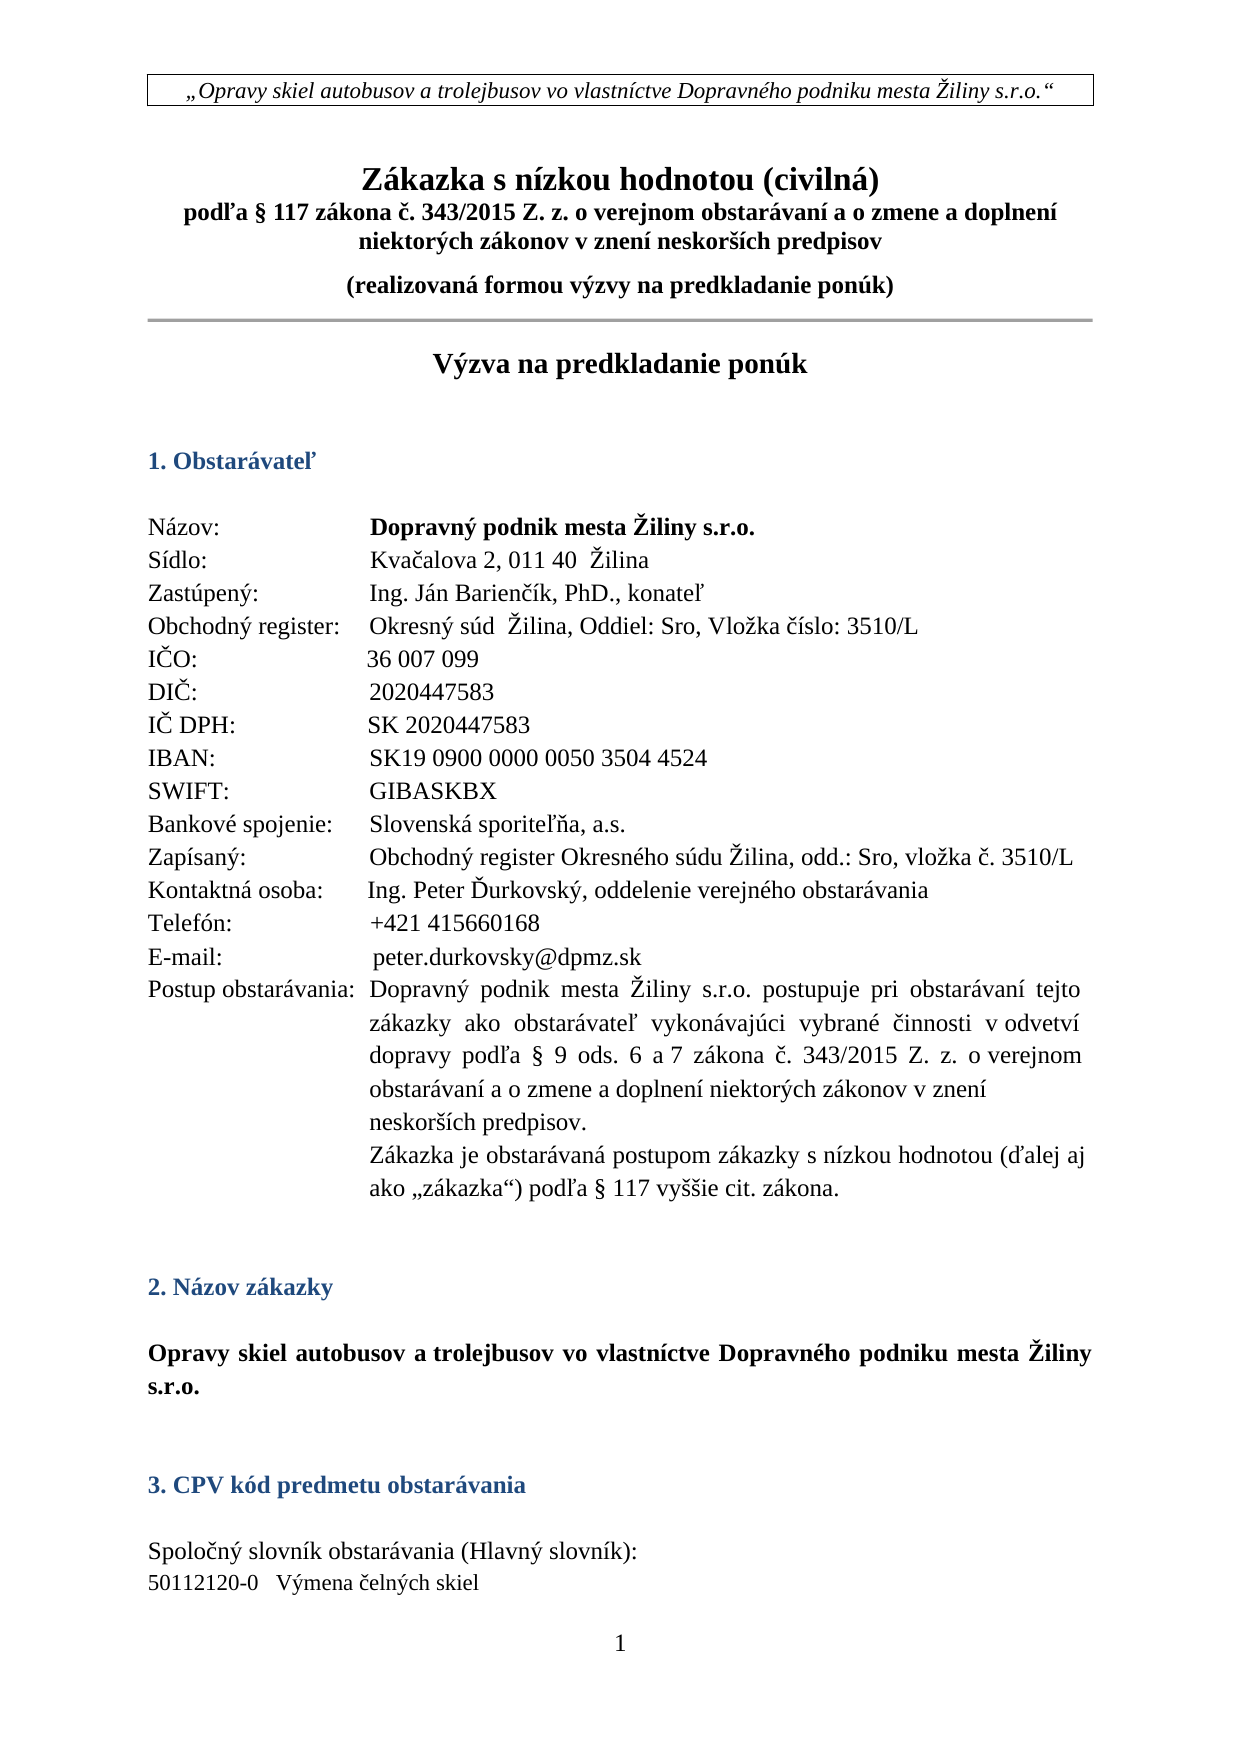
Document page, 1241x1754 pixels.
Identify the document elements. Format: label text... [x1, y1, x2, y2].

text 1. Obstarávateľ [148, 446, 1093, 475]
text 2. Názov zákazky [148, 1272, 1093, 1301]
text Zákazka je obstarávaná postupom zákazky s nízkou hodnotou (ďalej aj ako „zákazka“) podľa § 117 vyššie cit. zákona. [148, 1140, 1093, 1201]
text Názov: Dopravný podnik mesta Žiliny s.r.o. Sídlo: Kvačalova 2, 011 40 Žilina [148, 512, 1093, 574]
text Výzva na predkladanie ponúk [148, 347, 1093, 380]
text Zastúpený: Ing. Ján Barienčík, PhD., konateľ Obchodný register: Okresný súd Žilina, Oddiel: Sro, Vložka číslo: 3510/L IČO: 36 007 099 [148, 578, 1093, 673]
text podľa § 117 zákona č. 343/2015 Z. z. o verejnom obstarávaní a o zmene a doplnení niektorých zákonov v znení neskorších predpisov [148, 197, 1093, 255]
text IBAN: SK19 0900 0000 0050 3504 4524 [148, 743, 1093, 772]
text Opravy skiel autobusov a trolejbusov vo vlastníctve Dopravného podniku mesta Žiliny s.r.o. [148, 1338, 1093, 1399]
text Postup obstarávania: Dopravný podnik mesta Žiliny s.r.o. postupuje pri obstarávaní tejto zákazky ako obstarávateľ vykonávajúci vybrané činnosti v odvetví dopravy podľa § 9 ods. 6 a 7 zákona č. 343/2015 Z. z. o verejnom obstarávaní a o zmene a doplnení niektorých zákonov v znení neskorších predpisov. [148, 974, 1093, 1135]
text Zákazka s nízkou hodnotou (civilná) [148, 159, 1093, 197]
text Kontaktná osoba: Ing. Peter Ďurkovský, oddelenie verejného obstarávania Telefón: +421 415660168 E-mail: peter.durkovsky@dpmz.sk [148, 876, 1093, 970]
text (realizovaná formou výzvy na predkladanie ponúk) [148, 270, 1093, 299]
text DIČ: 2020447583 IČ DPH: SK 2020447583 [148, 677, 1093, 739]
text 3. CPV kód predmetu obstarávania [148, 1470, 1093, 1499]
text Spoločný slovník obstarávania (Hlavný slovník): [148, 1536, 1093, 1565]
text 50112120-0 Výmena čelných skiel [148, 1569, 1093, 1595]
text SWIFT: GIBASKBX [148, 776, 1093, 805]
text Bankové spojenie: Slovenská sporiteľňa, a.s. [148, 809, 1093, 838]
text Zapísaný: Obchodný register Okresného súdu Žilina, odd.: Sro, vložka č. 3510/L [148, 842, 1093, 871]
